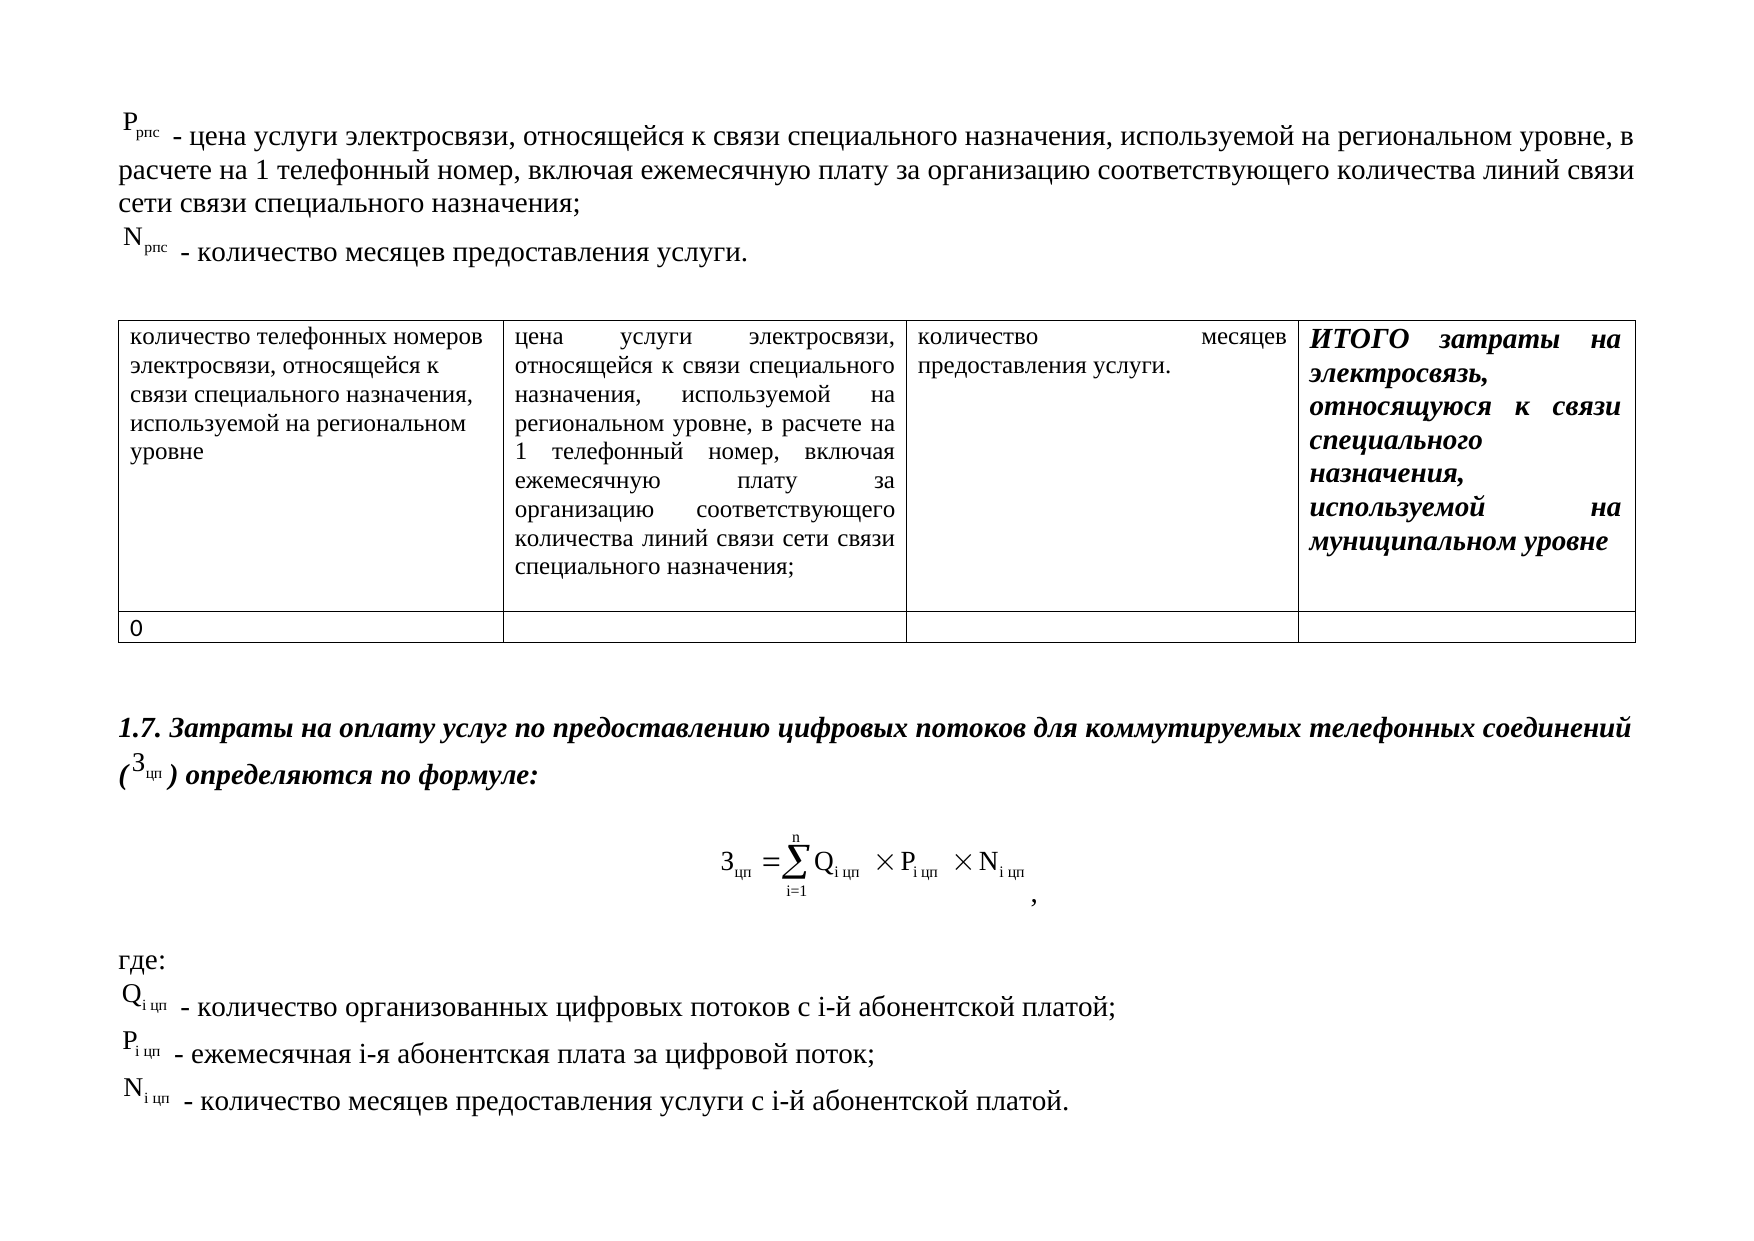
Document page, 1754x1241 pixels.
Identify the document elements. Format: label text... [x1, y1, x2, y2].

text - количество организованных цифровых потоков с i-й абонентской платой; [118, 976, 1636, 1023]
text - количество месяцев предоставления услуги. [118, 219, 1636, 267]
table_cell [504, 612, 906, 642]
table_header цена услуги электросвязи, относящейся к связи специального назначения, используемой на региональном уровне, в расчете на 1 телефонный номер, включая ежемесячную плату за организацию соответствующего количества линий связи сети связи специального назначения; [504, 321, 906, 611]
table_header ИТОГО затраты на электросвязь, относящуюся к связи специального назначения, используемой на муниципальном уровне [1299, 321, 1635, 611]
text 1.7. Затраты на оплату услуг по предоставлению цифровых потоков для коммутируемых телефонных соединений () определяются по формуле: [118, 710, 1636, 791]
table_header количество телефонных номеров электросвязи, относящейся к связи специального назначения, используемой на региональном уровне [119, 321, 503, 611]
table_cell [907, 612, 1298, 642]
text где: [118, 942, 1636, 976]
text - ежемесячная i-я абонентская плата за цифровой поток; [118, 1023, 1636, 1069]
text , [118, 824, 1636, 909]
text - цена услуги электросвязи, относящейся к связи специального назначения, используемой на региональном уровне, в расчете на 1 телефонный номер, включая ежемесячную плату за организацию соответствующего количества линий связи сети связи специального назначения; [118, 103, 1636, 219]
table_header количество месяцев предоставления услуги. [907, 321, 1298, 611]
table_cell 0 [119, 612, 503, 642]
text - количество месяцев предоставления услуги с i-й абонентской платой. [118, 1069, 1636, 1116]
table_cell [1299, 612, 1635, 642]
